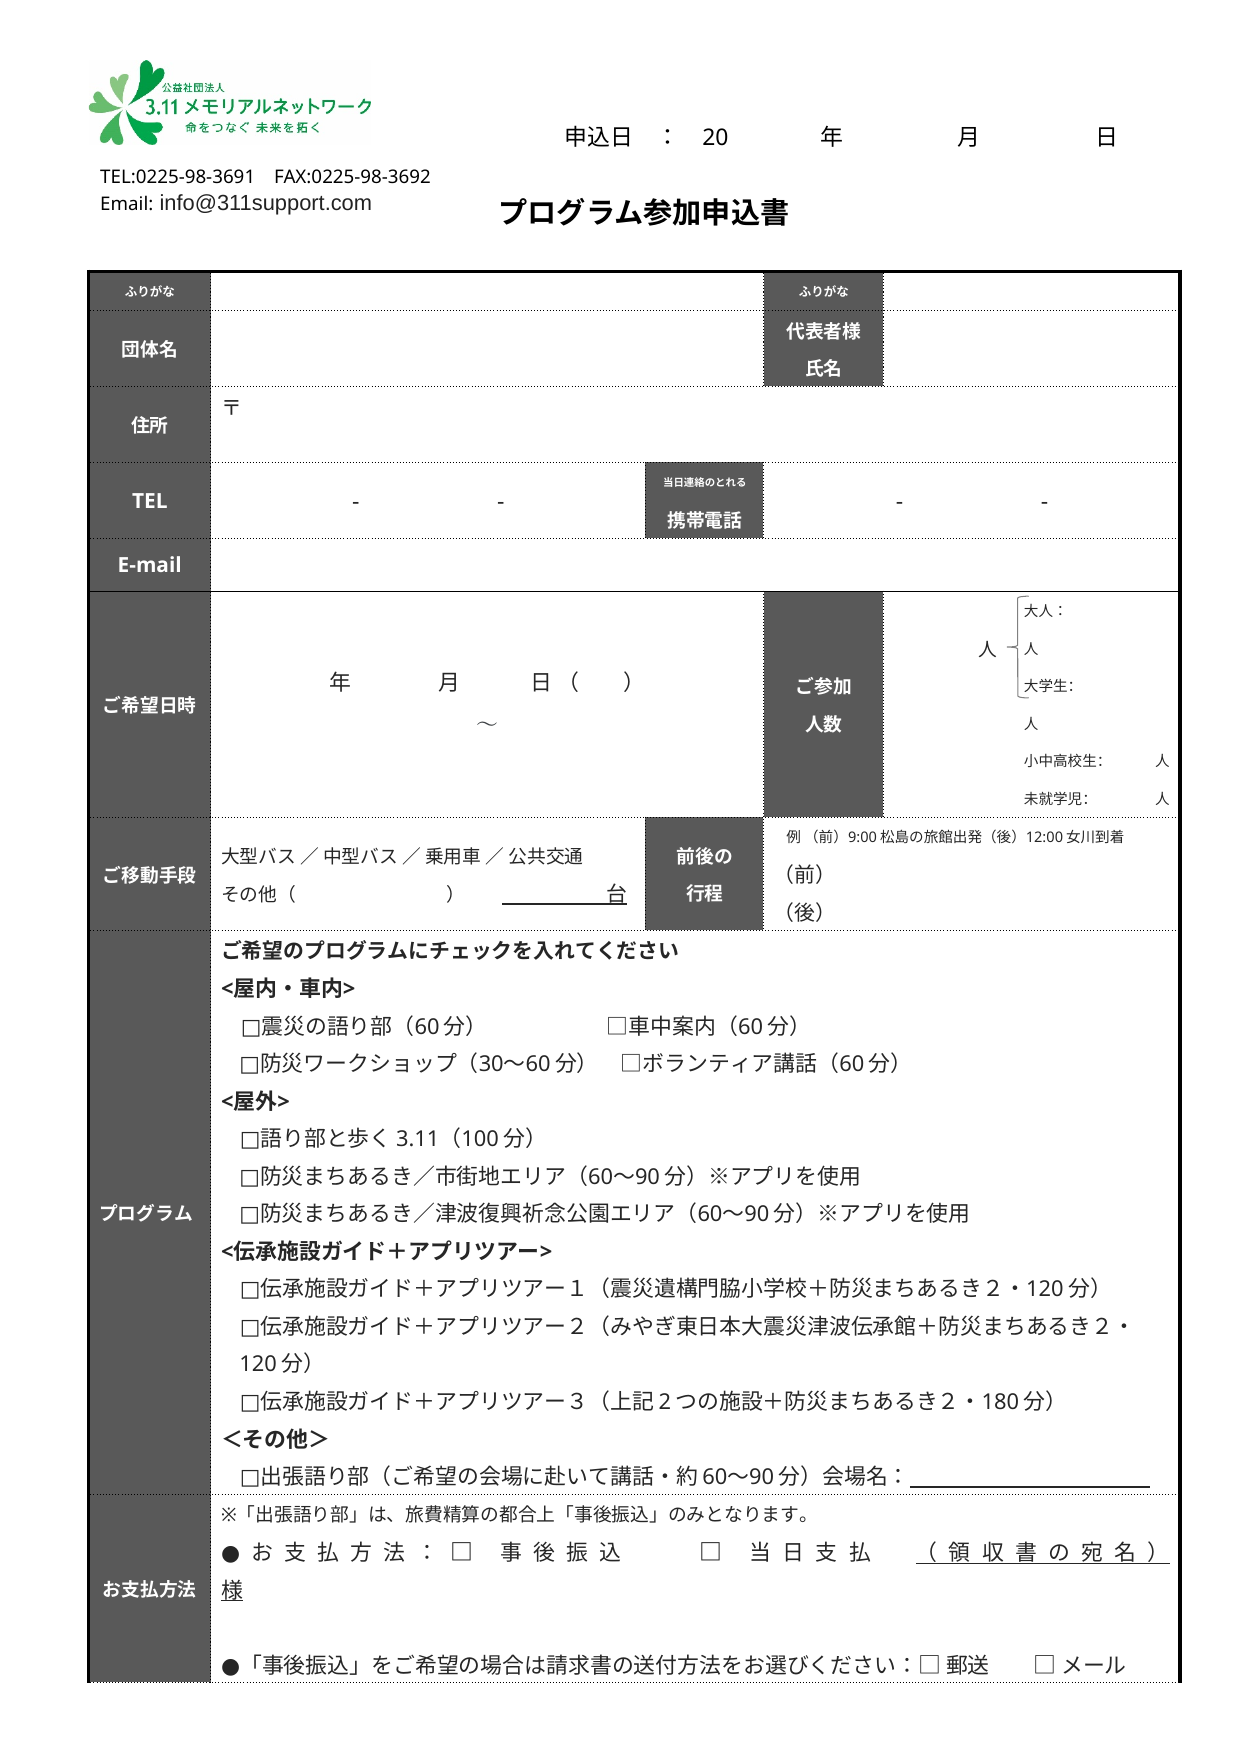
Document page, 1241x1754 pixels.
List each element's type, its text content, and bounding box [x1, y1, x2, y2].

table_cell ご希望のプログラムにチェックを入れてください <屋内・車内> □震災の語り部（60分） □車中案内（60分） □防災ワークショップ（30～60分） □ボランティア講話（60分） <屋外> □語り部と歩く3.11（100分） □防災まちあるき／市街地エリア（60～90分）※アプリを使用 □防災まちあるき／津波復興祈念公園エリア（60～90分）※アプリを使用 <伝承施設ガイド＋アプリツアー> □伝承施設ガイド＋アプリツアー１（震災遺構門脇小学校＋防災まちあるき２・120分） □伝承施設ガイド＋アプリツアー２（みやぎ東日本大震災津波伝承館＋防災まちあるき２・120分） □伝承施設ガイド＋アプリツアー３（上記2つの施設＋防災まちあるき２・180分） ＜その他＞ □出張語り部（ご希望の会場に赴いて講話・約60～90分）会場名： [211, 930, 1178, 1494]
table_cell ご参加 人数 [764, 592, 883, 817]
table_cell ご移動手段 [90, 817, 211, 930]
table_cell - - [211, 462, 645, 538]
table_cell 団体名 [90, 310, 211, 386]
text プログラム参加申込書 [89, 173, 1199, 248]
text 申込日 ： 20 年 月 日 [89, 61, 1199, 173]
table_cell E-mail [90, 538, 211, 591]
table_cell 当日連絡のとれる 携帯電話 [645, 462, 763, 538]
table_cell 前後の 行程 [645, 817, 763, 930]
table_cell 大人： 人 大学生： 人 小中高校生： 人 未就学児： 人 [883, 592, 1178, 817]
table_header [883, 273, 1178, 310]
table_cell 代表者様 氏名 [764, 310, 883, 386]
table_cell TEL [90, 462, 211, 538]
table_header ふりがな [90, 273, 211, 310]
table_cell 例 （前）9:00松島の旅館出発（後）12:00女川到着 （前） （後） [764, 817, 1178, 930]
table_cell 住所 [90, 386, 211, 462]
table_cell [211, 310, 763, 386]
table_cell ※「出張語り部」は、旅費精算の都合上「事後振込」のみとなります。 ●お支払方法：□ 事後振込 □ 当日支払 （領収書の宛名） 様 ●「事後振込」をご希望の場合は請求書の送付方法をお選びください：□ 郵送 □ メール [211, 1494, 1178, 1682]
table_cell - - [764, 462, 1178, 538]
table_cell [883, 310, 1178, 386]
table_cell [211, 538, 1178, 591]
table_cell 年 月 日 （ ） ～ [211, 592, 763, 817]
table_header [211, 273, 763, 310]
table_cell 〒 [211, 386, 1178, 462]
table_cell ご希望日時 [90, 592, 211, 817]
table_cell お支払方法 [90, 1494, 211, 1682]
picture [88, 60, 371, 145]
table_cell プログラム [90, 930, 211, 1494]
table_cell 大型バス ／ 中型バス ／ 乗用車 ／ 公共交通 その他（ ） 台 [211, 817, 645, 930]
table_header ふりがな [764, 273, 883, 310]
